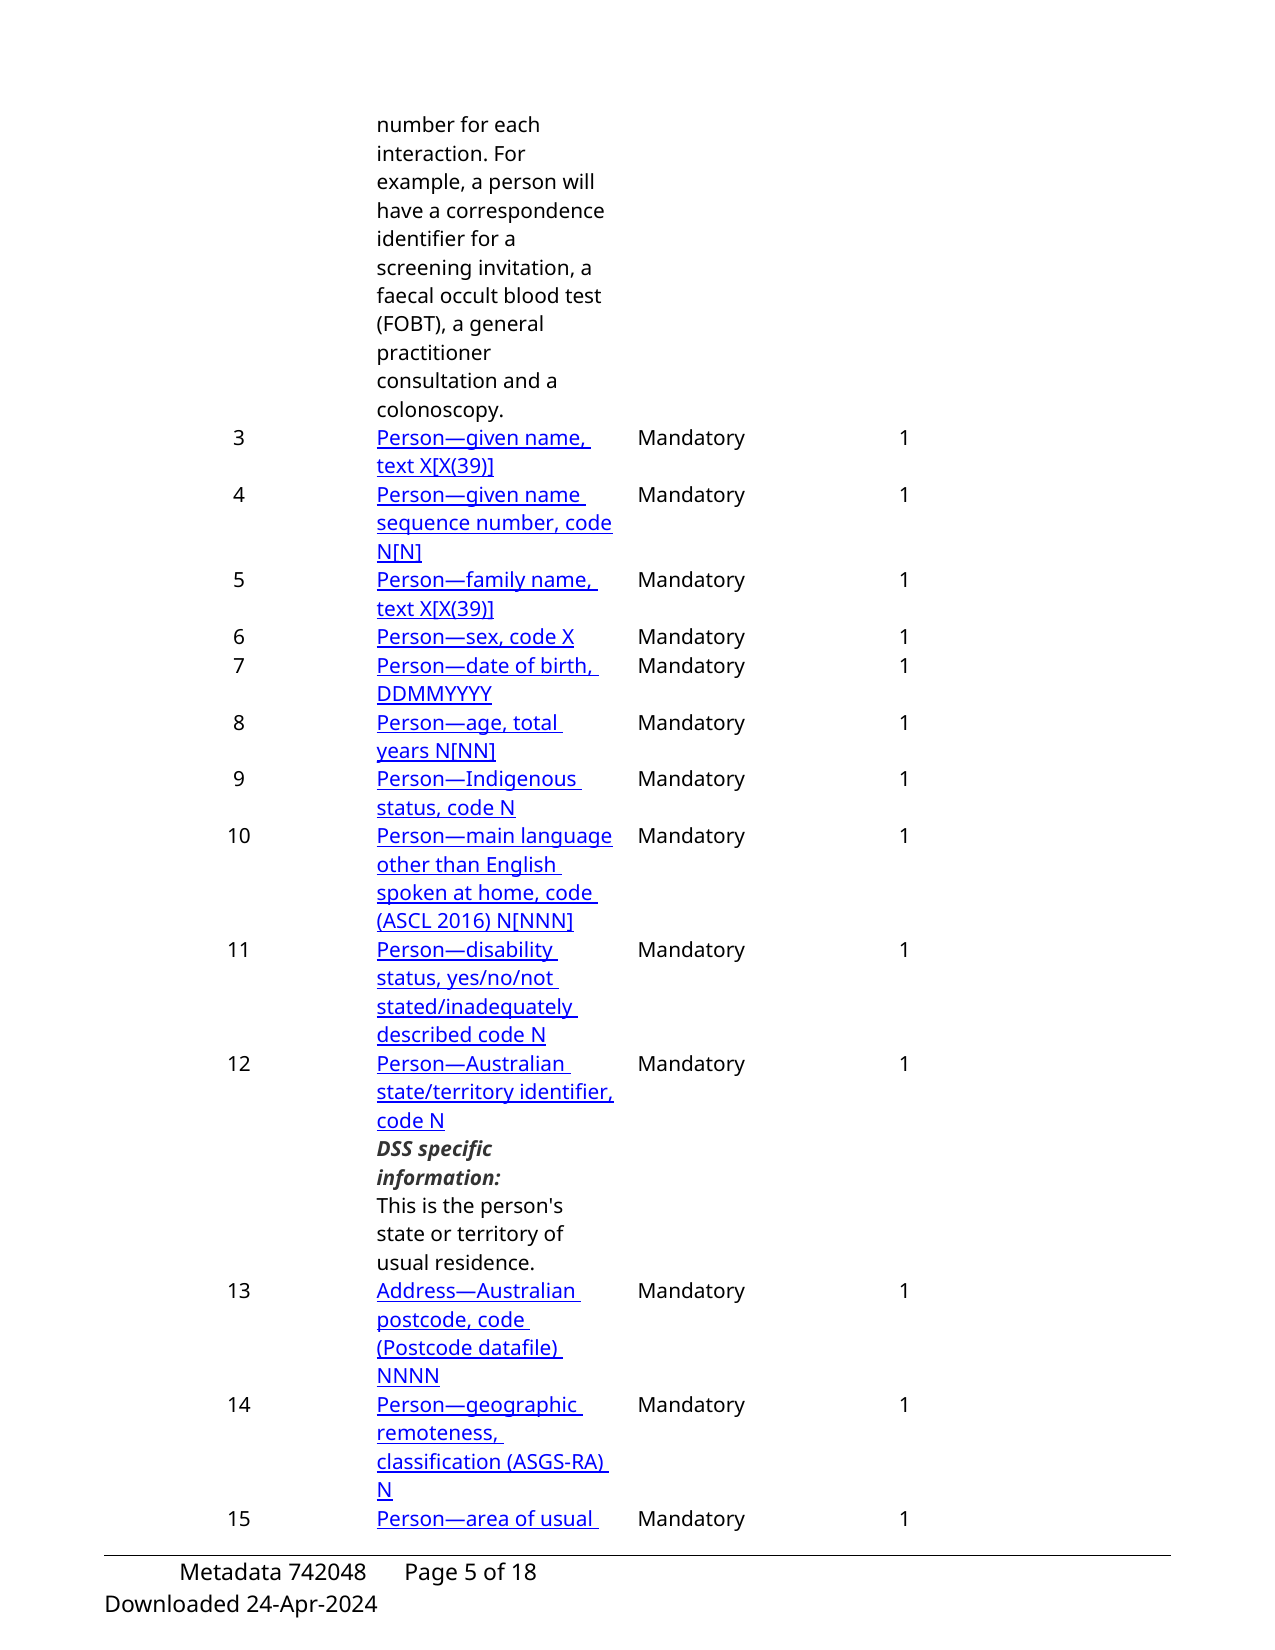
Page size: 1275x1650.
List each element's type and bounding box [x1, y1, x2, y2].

table_cell [93, 110, 1159, 1532]
